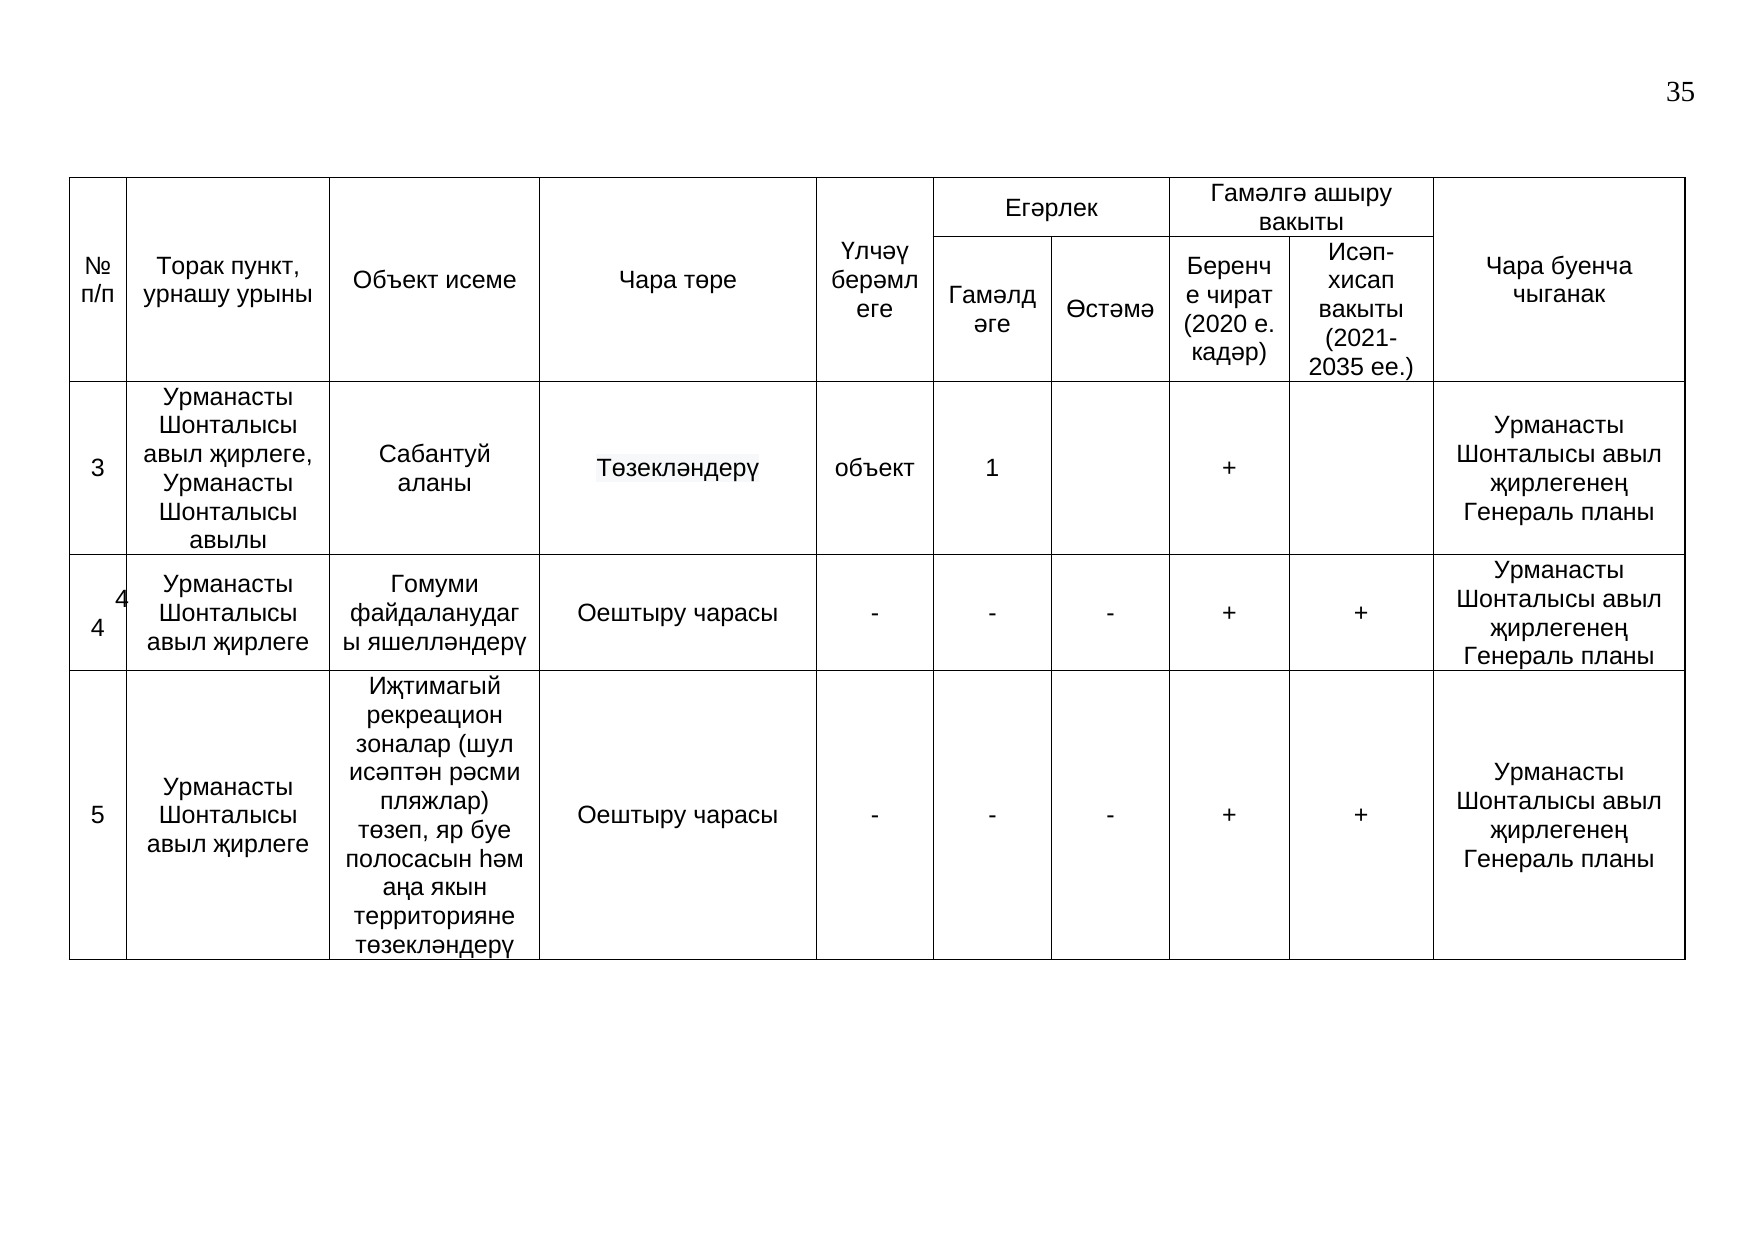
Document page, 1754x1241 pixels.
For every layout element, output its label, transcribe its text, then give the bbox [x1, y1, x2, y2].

table_cell Урманасты Шонталысы авыл җирлегенең Генераль планы [1434, 555, 1684, 670]
table_header Үлчәү берәмлеге [817, 178, 933, 381]
table_cell Беренче чират (2020 е. кадәр) [1170, 237, 1289, 381]
table_cell - [1052, 555, 1169, 670]
table_cell + [1170, 671, 1289, 959]
table_cell + [1290, 671, 1433, 959]
table_header Чара төре [540, 178, 816, 381]
table_cell Урманасты Шонталысы авыл җирлегенең Генераль планы [1434, 671, 1684, 959]
table_header Егәрлек [934, 178, 1169, 236]
table_cell + [1170, 382, 1289, 554]
table_cell объект [817, 382, 933, 554]
table_header Торак пункт, урнашу урыны [127, 178, 329, 381]
table_cell Оештыру чарасы [540, 555, 816, 670]
table_cell Урманасты Шонталысы авыл җирлеге [127, 671, 329, 959]
table_cell Урманасты Шонталысы авыл җирлеге [127, 555, 329, 670]
table_cell - [817, 671, 933, 959]
table_header № п/п [70, 178, 126, 381]
table_cell Иҗтимагый рекреацион зоналар (шул исәптән рәсми пляжлар) төзеп, яр буе полосасын һәм аңа якын территорияне төзекләндерү [330, 671, 539, 959]
table_cell - [934, 671, 1051, 959]
table_cell + [1290, 555, 1433, 670]
table_cell Өстәмә [1052, 237, 1169, 381]
table_cell Оештыру чарасы [540, 671, 816, 959]
table_cell - [817, 555, 933, 670]
table_cell Сабантуй аланы [330, 382, 539, 554]
table_header Объект исеме [330, 178, 539, 381]
table_cell Гомуми файдаланудагы яшелләндерү [330, 555, 539, 670]
table_cell 44 [70, 555, 126, 670]
table_cell Гамәлдәге [934, 237, 1051, 381]
table_cell [1052, 382, 1169, 554]
table_cell Төзекләндерү [540, 382, 816, 554]
table_cell 1 [934, 382, 1051, 554]
table_cell - [934, 555, 1051, 670]
table_cell Исәп-хисап вакыты (2021-2035 ее.) [1290, 237, 1433, 381]
table_cell Урманасты Шонталысы авыл җирлегенең Генераль планы [1434, 382, 1684, 554]
table_cell [1290, 382, 1433, 554]
table_cell + [1170, 555, 1289, 670]
table_cell Урманасты Шонталысы авыл җирлеге, Урманасты Шонталысы авылы [127, 382, 329, 554]
table_cell 3 [70, 382, 126, 554]
table_header Чара буенча чыганак [1434, 178, 1684, 381]
table_cell - [1052, 671, 1169, 959]
table_cell 5 [70, 671, 126, 959]
table_header Гамәлгә ашыру вакыты [1170, 178, 1433, 236]
